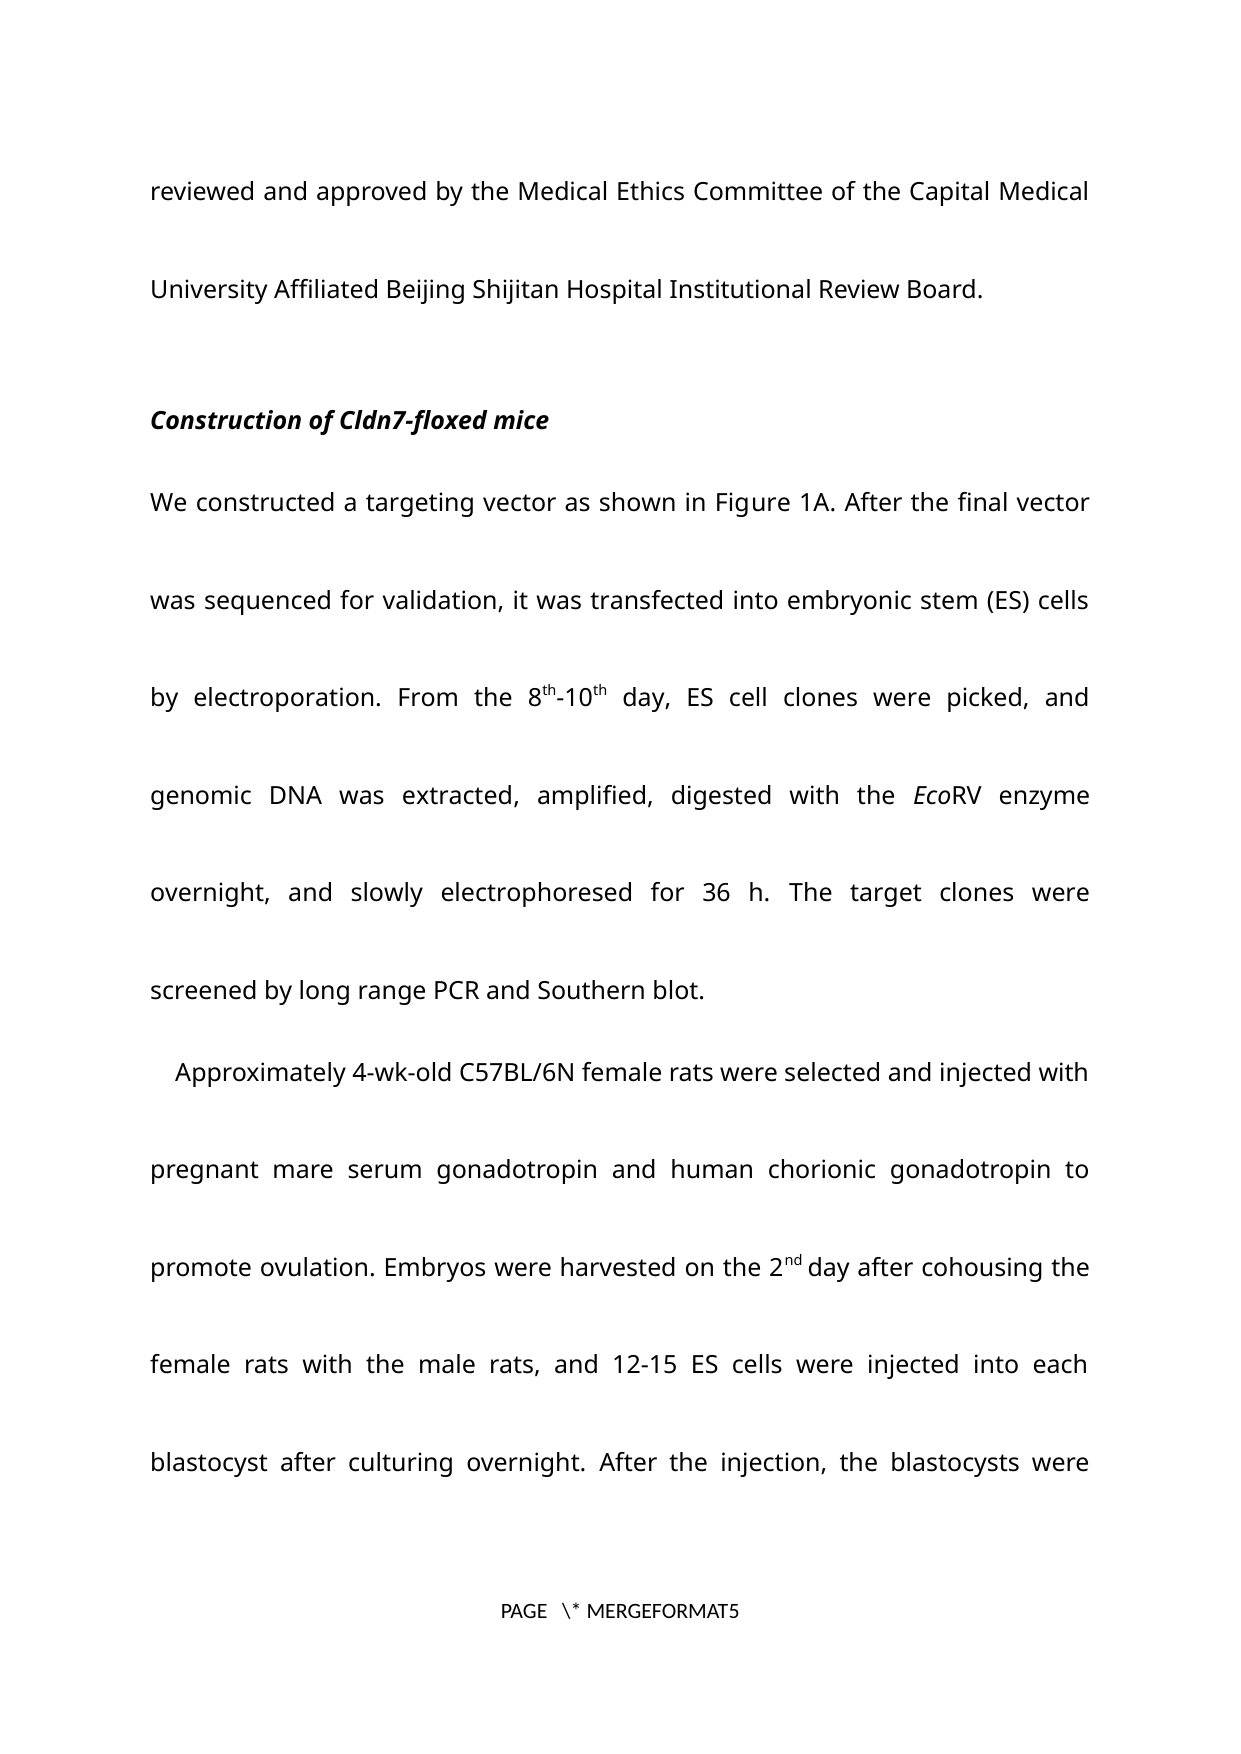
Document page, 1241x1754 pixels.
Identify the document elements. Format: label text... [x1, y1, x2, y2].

text Construction of Cldn7-floxed mice [150, 388, 1090, 453]
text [150, 1039, 1090, 1494]
text We constructed a targeting vector as shown in Figure 1A. After the final vector was sequenced for validation, it was transfected into embryonic stem (ES) cells by electroporation. From the 8th-10th day, ES cell clones were picked, and genomic DNA was extracted, amplified, digested with the EcoRV enzyme overnight, and slowly electrophoresed for 36 h. The target clones were screened by long range PCR and Southern blot. [150, 469, 1090, 1022]
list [150, 159, 1090, 321]
